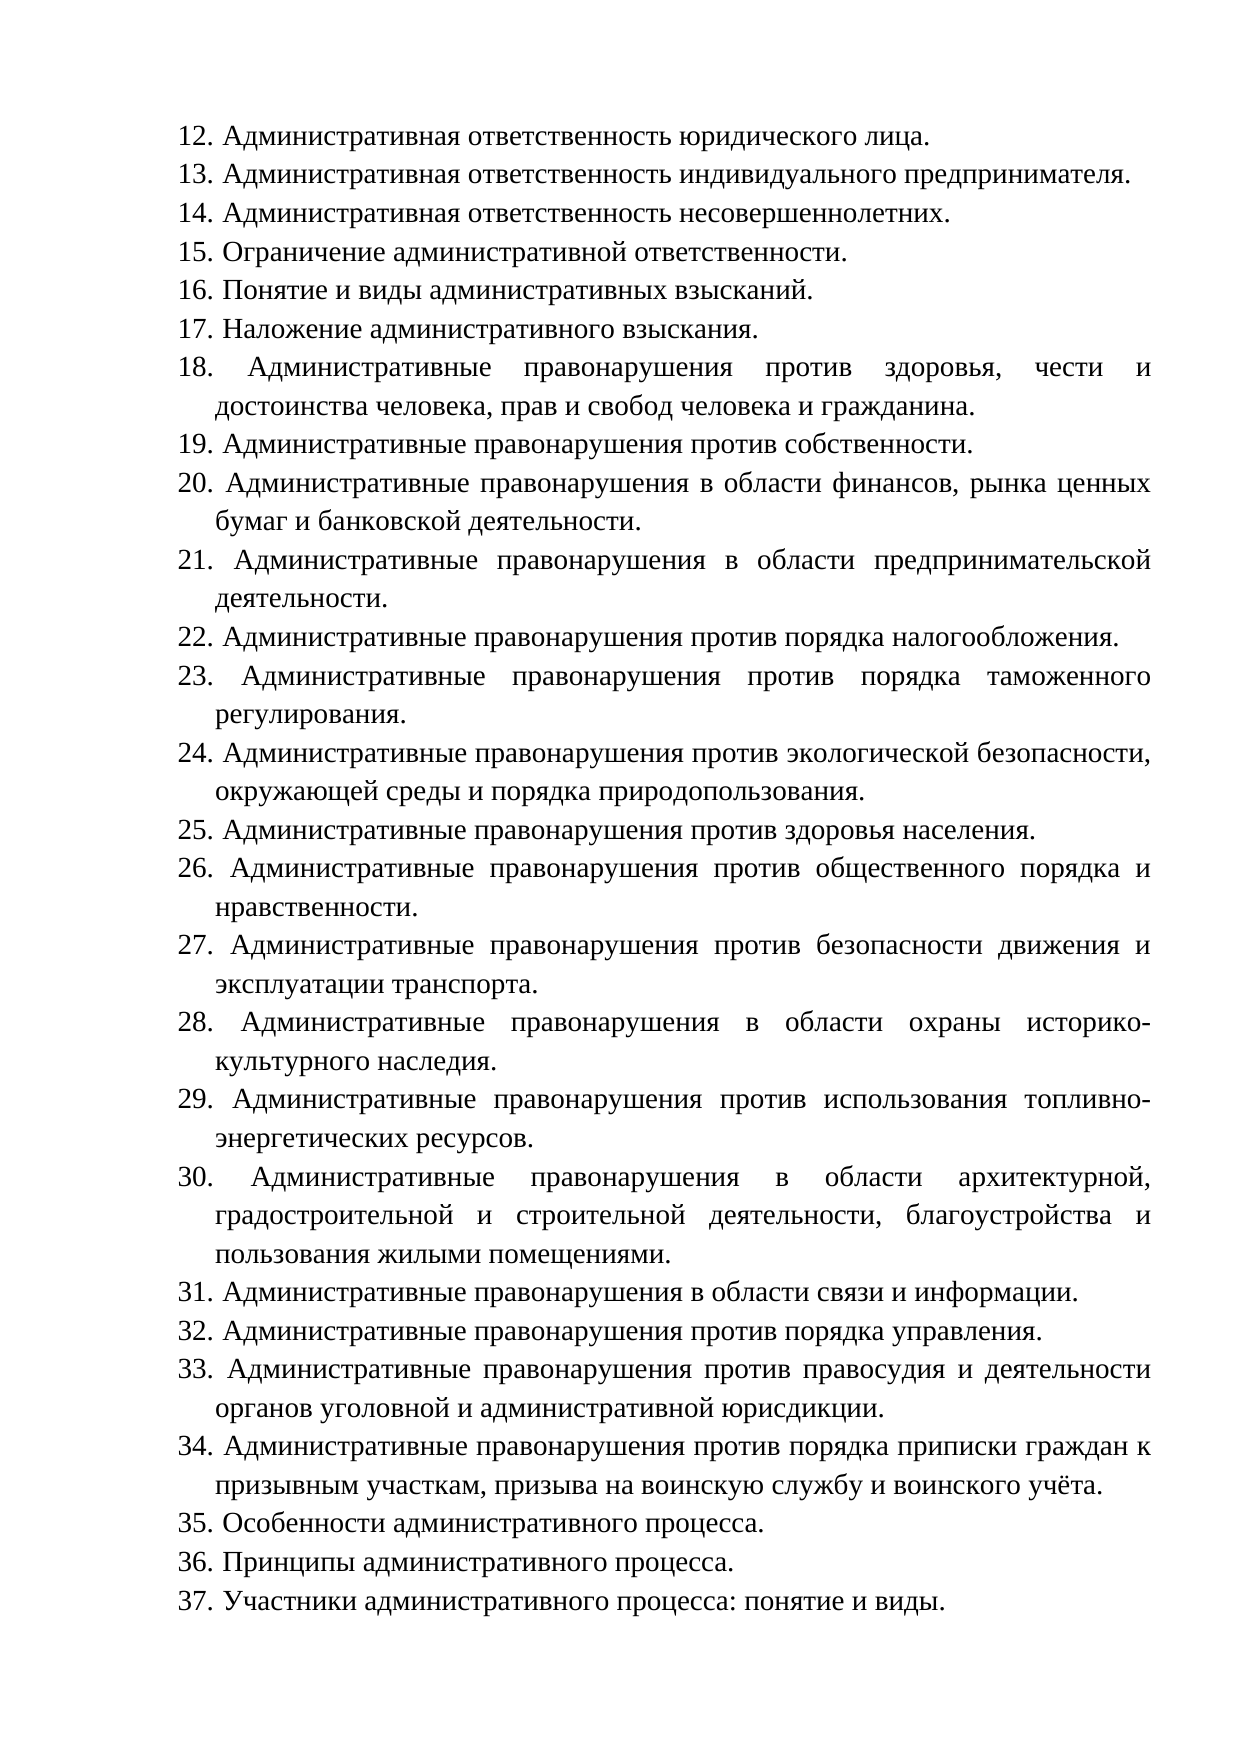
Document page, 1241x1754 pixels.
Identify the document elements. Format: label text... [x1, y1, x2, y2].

list Административные правонарушения против правосудия и деятельности органов уголовной и административной юрисдикции. [177, 1351, 1152, 1423]
list Ограничение административной ответственности. [177, 234, 1152, 267]
list Административные правонарушения против безопасности движения и эксплуатации транспорта. [177, 927, 1152, 999]
list Административные правонарушения против собственности. [177, 426, 1152, 460]
list Административные правонарушения в области охраны историко-культурного наследия. [177, 1004, 1152, 1077]
list Понятие и виды административных взысканий. [177, 272, 1152, 306]
list Административные правонарушения против здоровья населения. [177, 812, 1152, 845]
list Административная ответственность несовершеннолетних. [177, 195, 1152, 229]
list Участники административного процесса: понятие и виды. [177, 1583, 1152, 1616]
list Административные правонарушения в области архитектурной, градостроительной и строительной деятельности, благоустройства и пользования жилыми помещениями. [177, 1159, 1152, 1269]
list Наложение административного взыскания. [177, 311, 1152, 344]
list Административные правонарушения против порядка таможенного регулирования. [177, 658, 1152, 730]
list Административные правонарушения против порядка управления. [177, 1313, 1152, 1346]
list Особенности административного процесса. [177, 1506, 1152, 1539]
list Административная ответственность индивидуального предпринимателя. [177, 157, 1152, 190]
list Административные правонарушения против экологической безопасности, окружающей среды и порядка природопользования. [177, 735, 1152, 807]
list Административные правонарушения против порядка налогообложения. [177, 619, 1152, 653]
list Административные правонарушения в области финансов, рынка ценных бумаг и банковской деятельности. [177, 465, 1152, 537]
list Административные правонарушения в области предпринимательской деятельности. [177, 542, 1152, 614]
list Административные правонарушения в области связи и информации. [177, 1274, 1152, 1308]
list Административные правонарушения против порядка приписки граждан к призывным участкам, призыва на воинскую службу и воинского учёта. [177, 1428, 1152, 1501]
list Принципы административного процесса. [177, 1544, 1152, 1578]
list Административные правонарушения против использования топливно-энергетических ресурсов. [177, 1082, 1152, 1154]
list Административная ответственность юридического лица. [177, 118, 1152, 152]
list Административные правонарушения против здоровья, чести и достоинства человека, прав и свобод человека и гражданина. [177, 349, 1152, 421]
list Административные правонарушения против общественного порядка и нравственности. [177, 850, 1152, 922]
